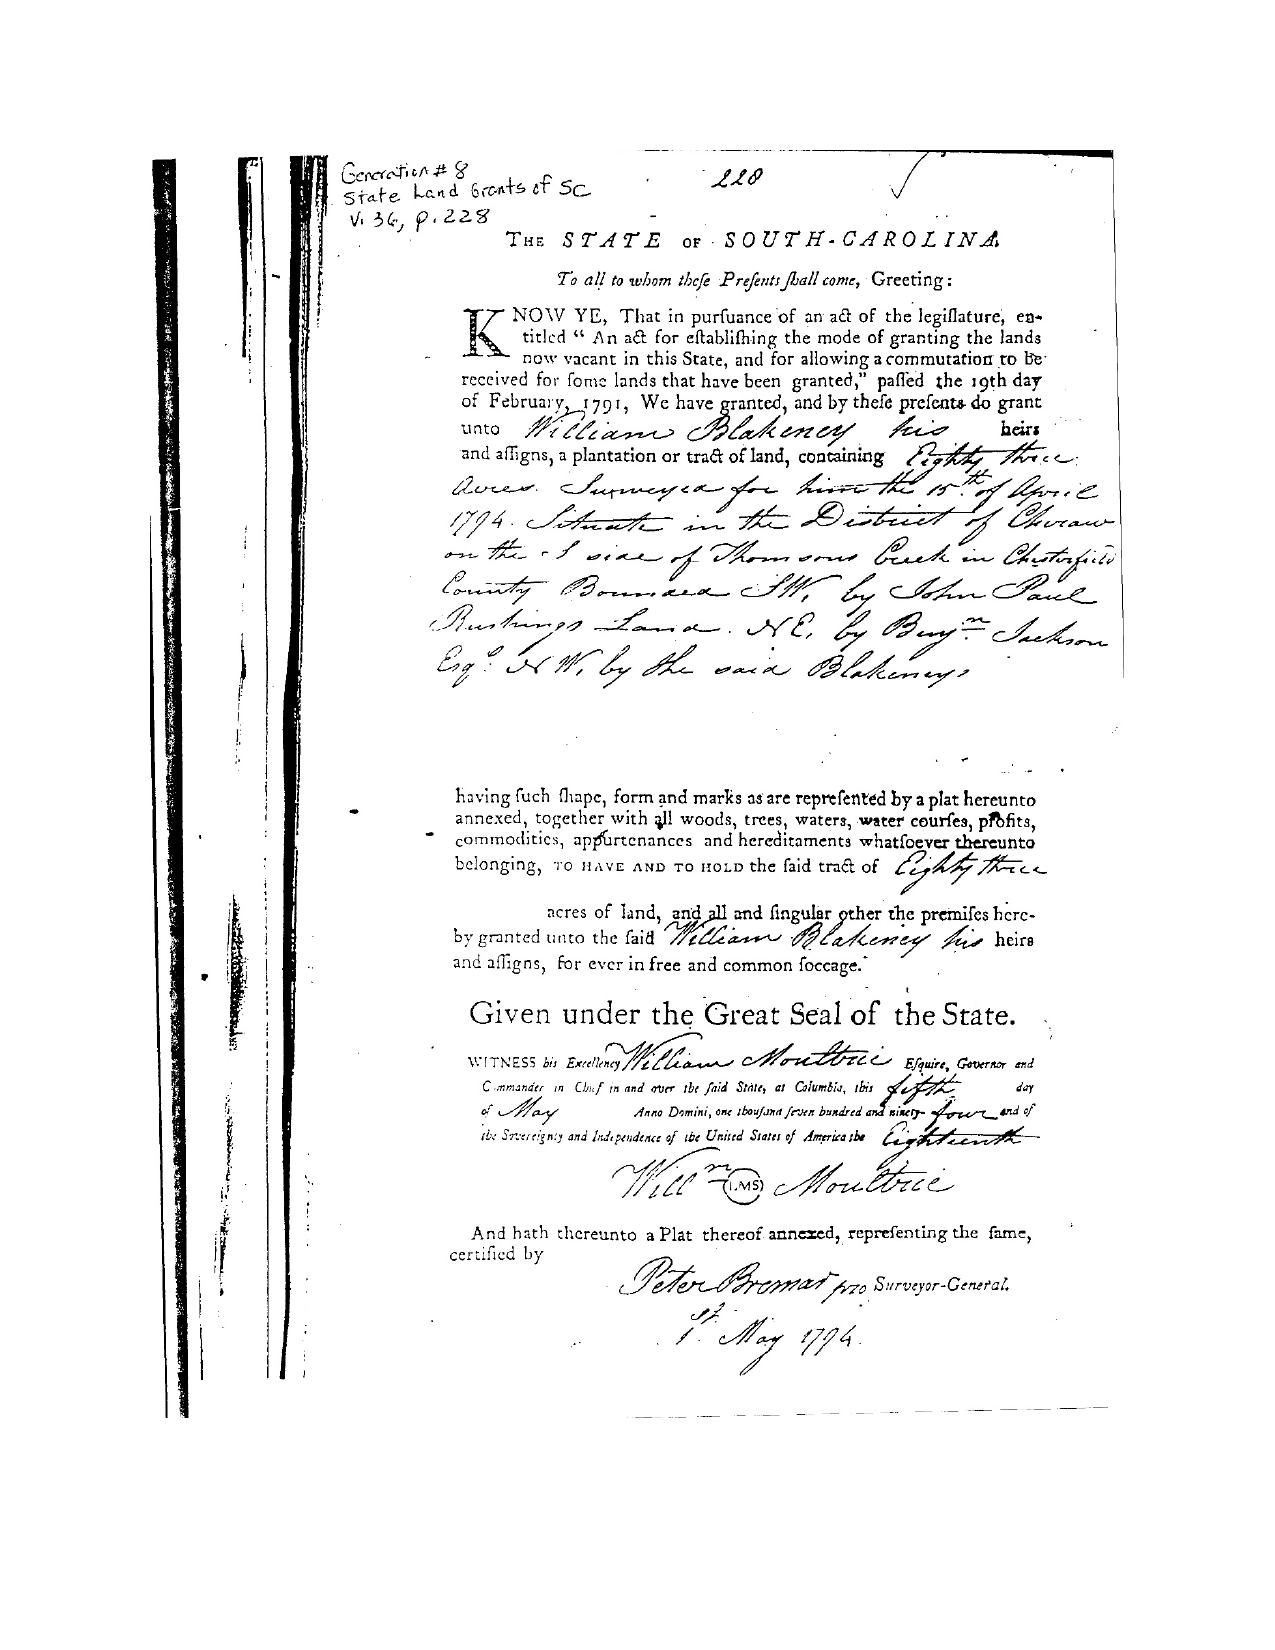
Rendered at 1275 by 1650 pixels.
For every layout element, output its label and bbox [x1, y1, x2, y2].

picture [150, 150, 1124, 1418]
